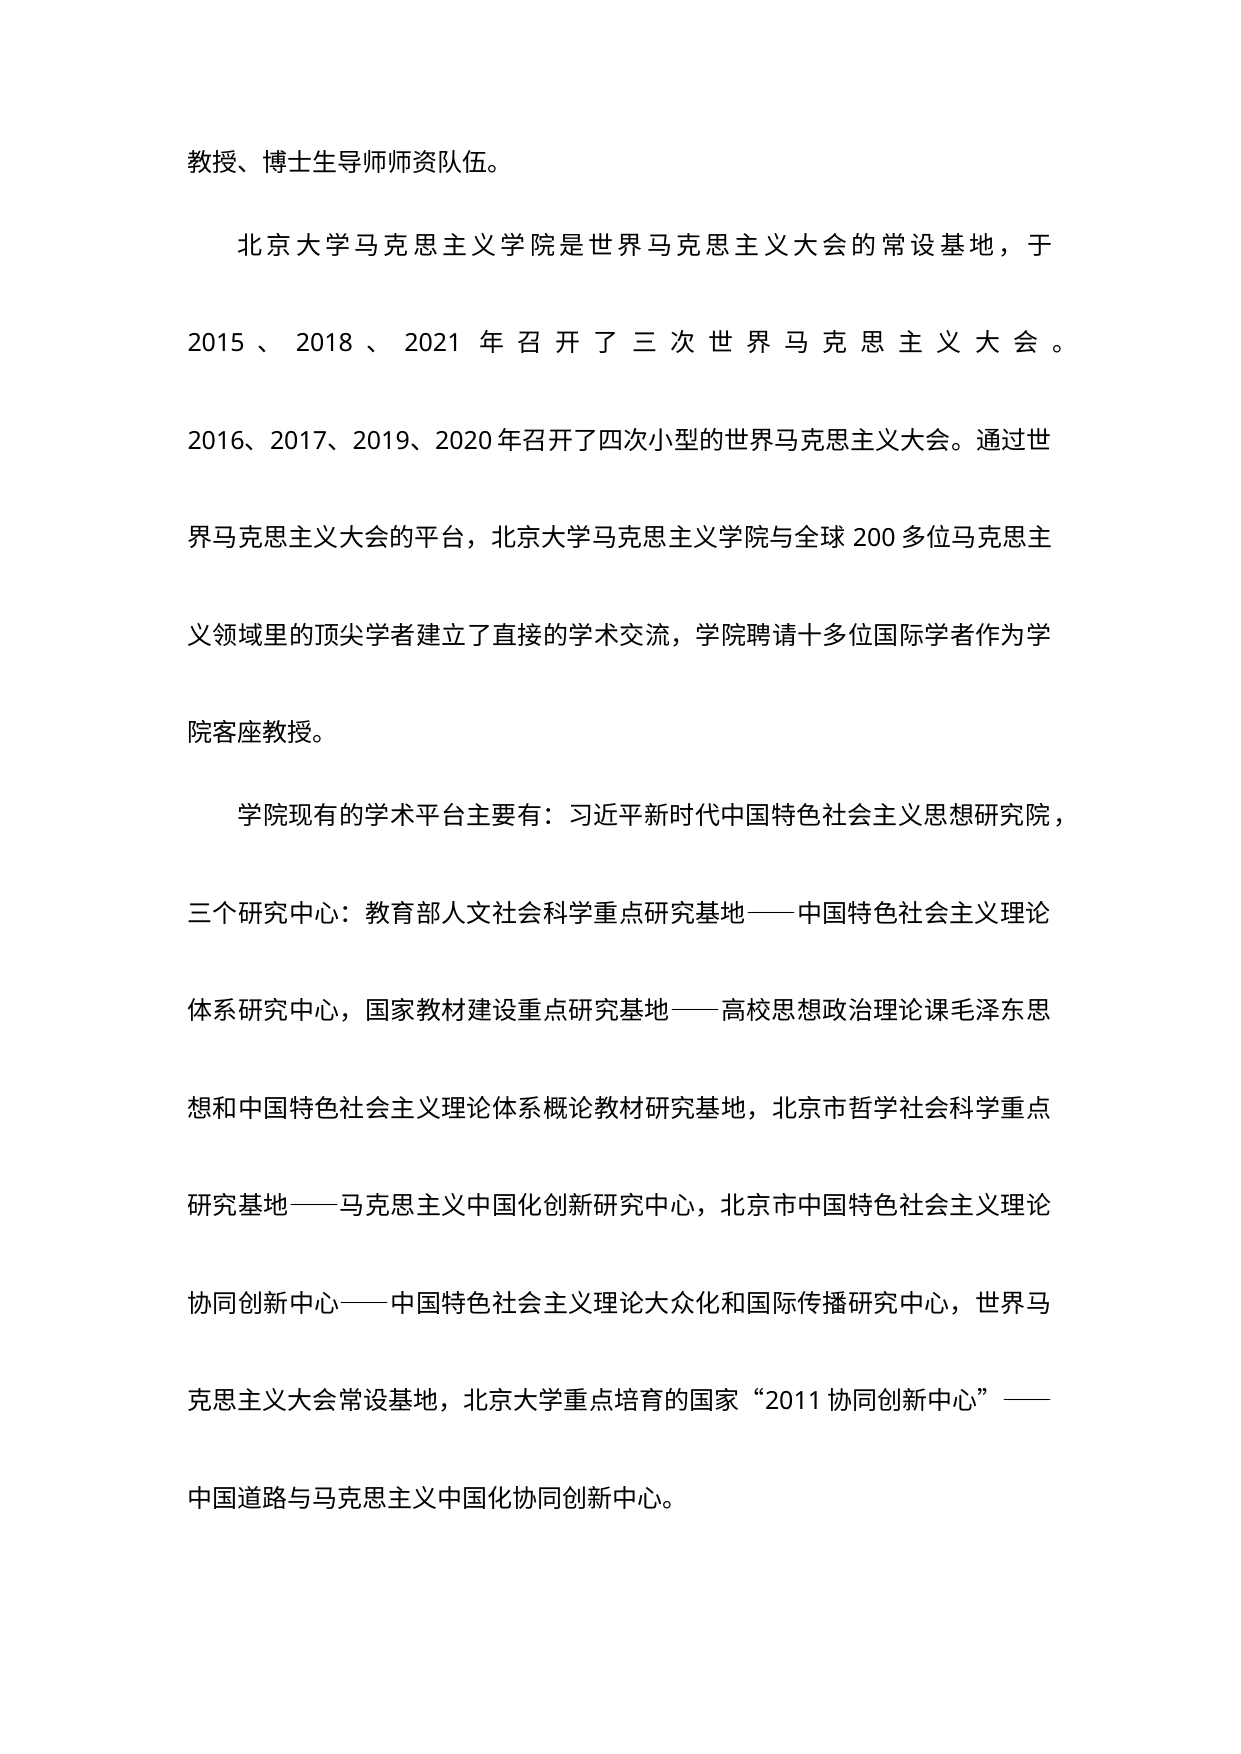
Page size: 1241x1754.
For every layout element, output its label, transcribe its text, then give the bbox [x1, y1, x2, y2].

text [187, 128, 1053, 193]
text 学院现有的学术平台主要有：习近平新时代中国特色社会主义思想研究院，三个研究中心：教育部人文社会科学重点研究基地——中国特色社会主义理论体系研究中心，国家教材建设重点研究基地——高校思想政治理论课毛泽东思想和中国特色社会主义理论体系概论教材研究基地，北京市哲学社会科学重点研究基地——马克思主义中国化创新研究中心，北京市中国特色社会主义理论协同创新中心——中国特色社会主义理论大众化和国际传播研究中心，世界马克思主义大会常设基地，北京大学重点培育的国家“2011协同创新中心”——中国道路与马克思主义中国化协同创新中心。 [187, 781, 1053, 1529]
text 北京大学马克思主义学院是世界马克思主义大会的常设基地，于2015、2018、2021年召开了三次世界马克思主义大会。2016、2017、2019、2020年召开了四次小型的世界马克思主义大会。通过世界马克思主义大会的平台，北京大学马克思主义学院与全球200多位马克思主义领域里的顶尖学者建立了直接的学术交流，学院聘请十多位国际学者作为学院客座教授。 [187, 211, 1053, 763]
